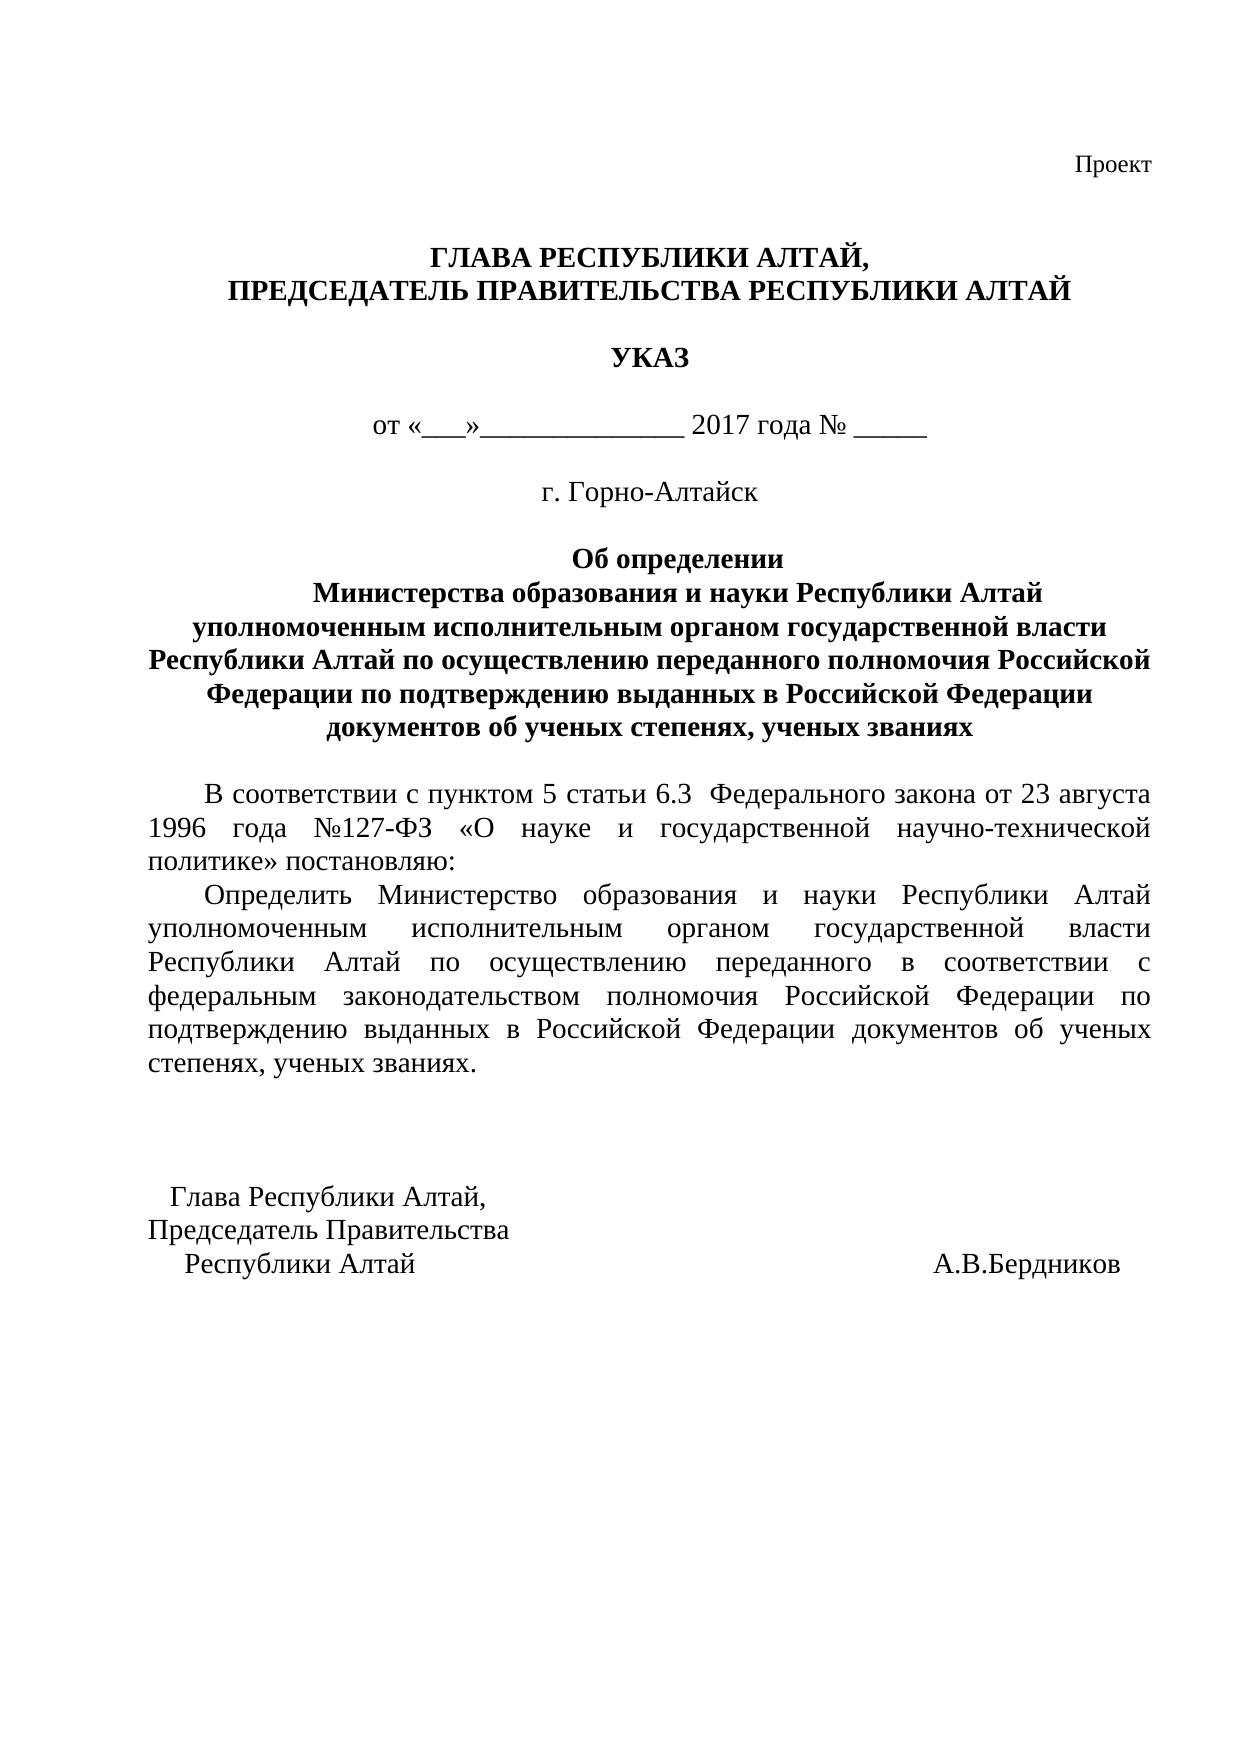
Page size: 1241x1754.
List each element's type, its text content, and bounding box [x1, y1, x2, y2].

text Республики Алтай А.В.Бердников [148, 1246, 1152, 1279]
text Определить Министерство образования и науки Республики Алтай уполномоченным исполнительным органом государственной власти Республики Алтай по осуществлению переданного в соответствии с федеральным законодательством полномочия Российской Федерации по подтверждению выданных в Российской Федерации документов об ученых степенях, ученых званиях. [148, 877, 1152, 1078]
text Проект [148, 149, 1152, 177]
text Глава Республики Алтай, [148, 1179, 1152, 1212]
text В соответствии с пунктом 5 статьи 6.3 Федерального закона от 23 августа 1996 года №127-ФЗ «О науке и государственной научно-технической политике» постановляю: [148, 776, 1152, 877]
text Председатель Правительства [148, 1212, 1152, 1246]
text от «___»______________ 2017 года № _____ [148, 407, 1152, 441]
text ГЛАВА РЕСПУБЛИКИ АЛТАЙ, [148, 240, 1152, 273]
text УКАЗ [148, 340, 1152, 374]
text ПРЕДСЕДАТЕЛЬ ПРАВИТЕЛЬСТВА РЕСПУБЛИКИ АЛТАЙ [148, 273, 1152, 307]
text Об определении [148, 542, 1152, 575]
text Министерства образования и науки Республики Алтай уполномоченным исполнительным органом государственной власти Республики Алтай по осуществлению переданного полномочия Российской Федерации по подтверждению выданных в Российской Федерации документов об ученых степенях, ученых званиях [148, 575, 1152, 743]
text г. Горно-Алтайск [148, 474, 1152, 508]
